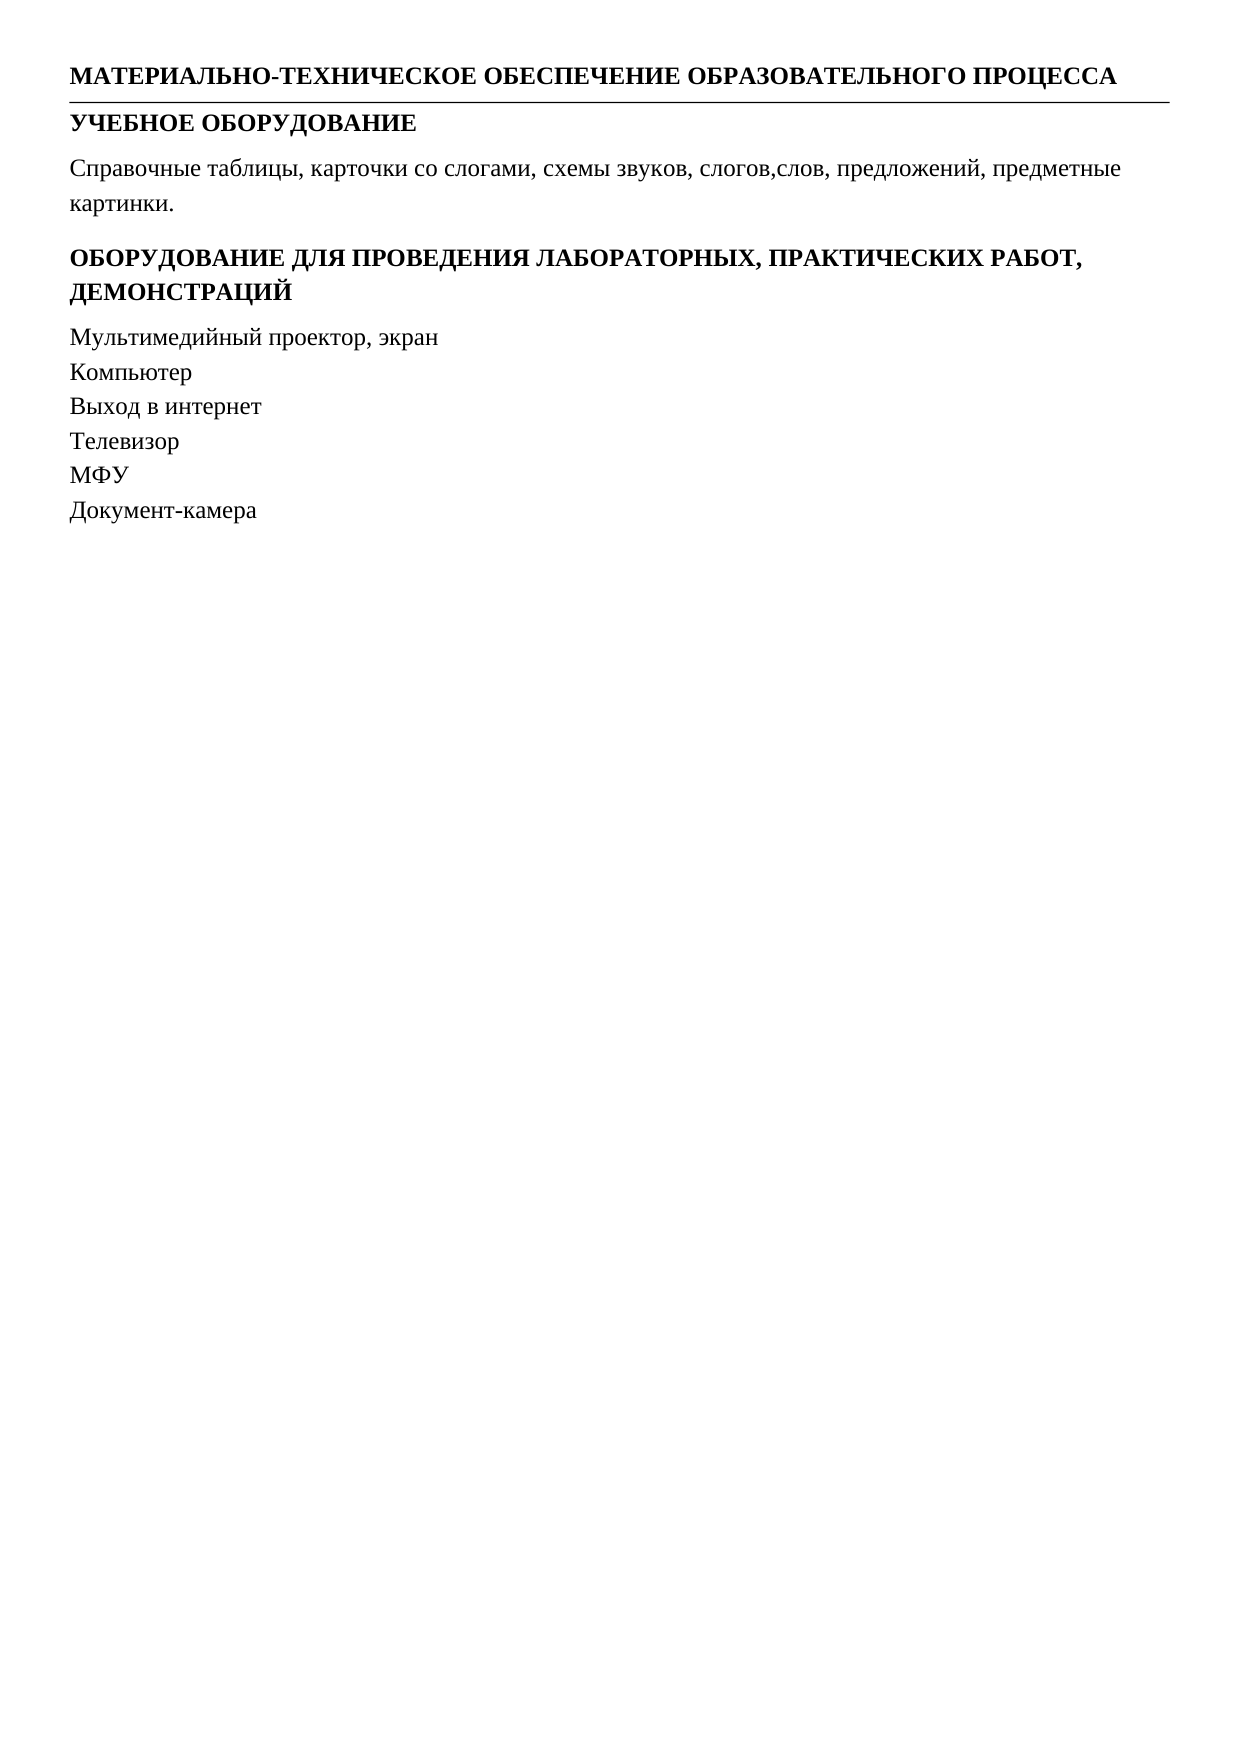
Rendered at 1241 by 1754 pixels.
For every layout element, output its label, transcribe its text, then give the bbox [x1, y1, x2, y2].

subtitle МАТЕРИАЛЬНО-ТЕХНИЧЕСКОЕ ОБЕСПЕЧЕНИЕ ОБРАЗОВАТЕЛЬНОГО ПРОЦЕССА [69, 61, 1182, 90]
text Выход в интернет Телевизор [69, 391, 264, 455]
text Справочные таблицы, карточки со слогами, схемы звуков, слогов,слов, предложений, предметные картинки. [69, 153, 1124, 217]
text МФУ [69, 461, 1182, 489]
subtitle ОБОРУДОВАНИЕ ДЛЯ ПРОВЕДЕНИЯ ЛАБОРАТОРНЫХ, ПРАКТИЧЕСКИХ РАБОТ, ДЕМОНСТРАЦИЙ [69, 243, 1182, 306]
text Мультимедийный проектор, экран Компьютер [69, 322, 441, 385]
text УЧЕБНОЕ ОБОРУДОВАНИЕ [69, 108, 1182, 137]
text Документ-камера [69, 496, 1182, 524]
